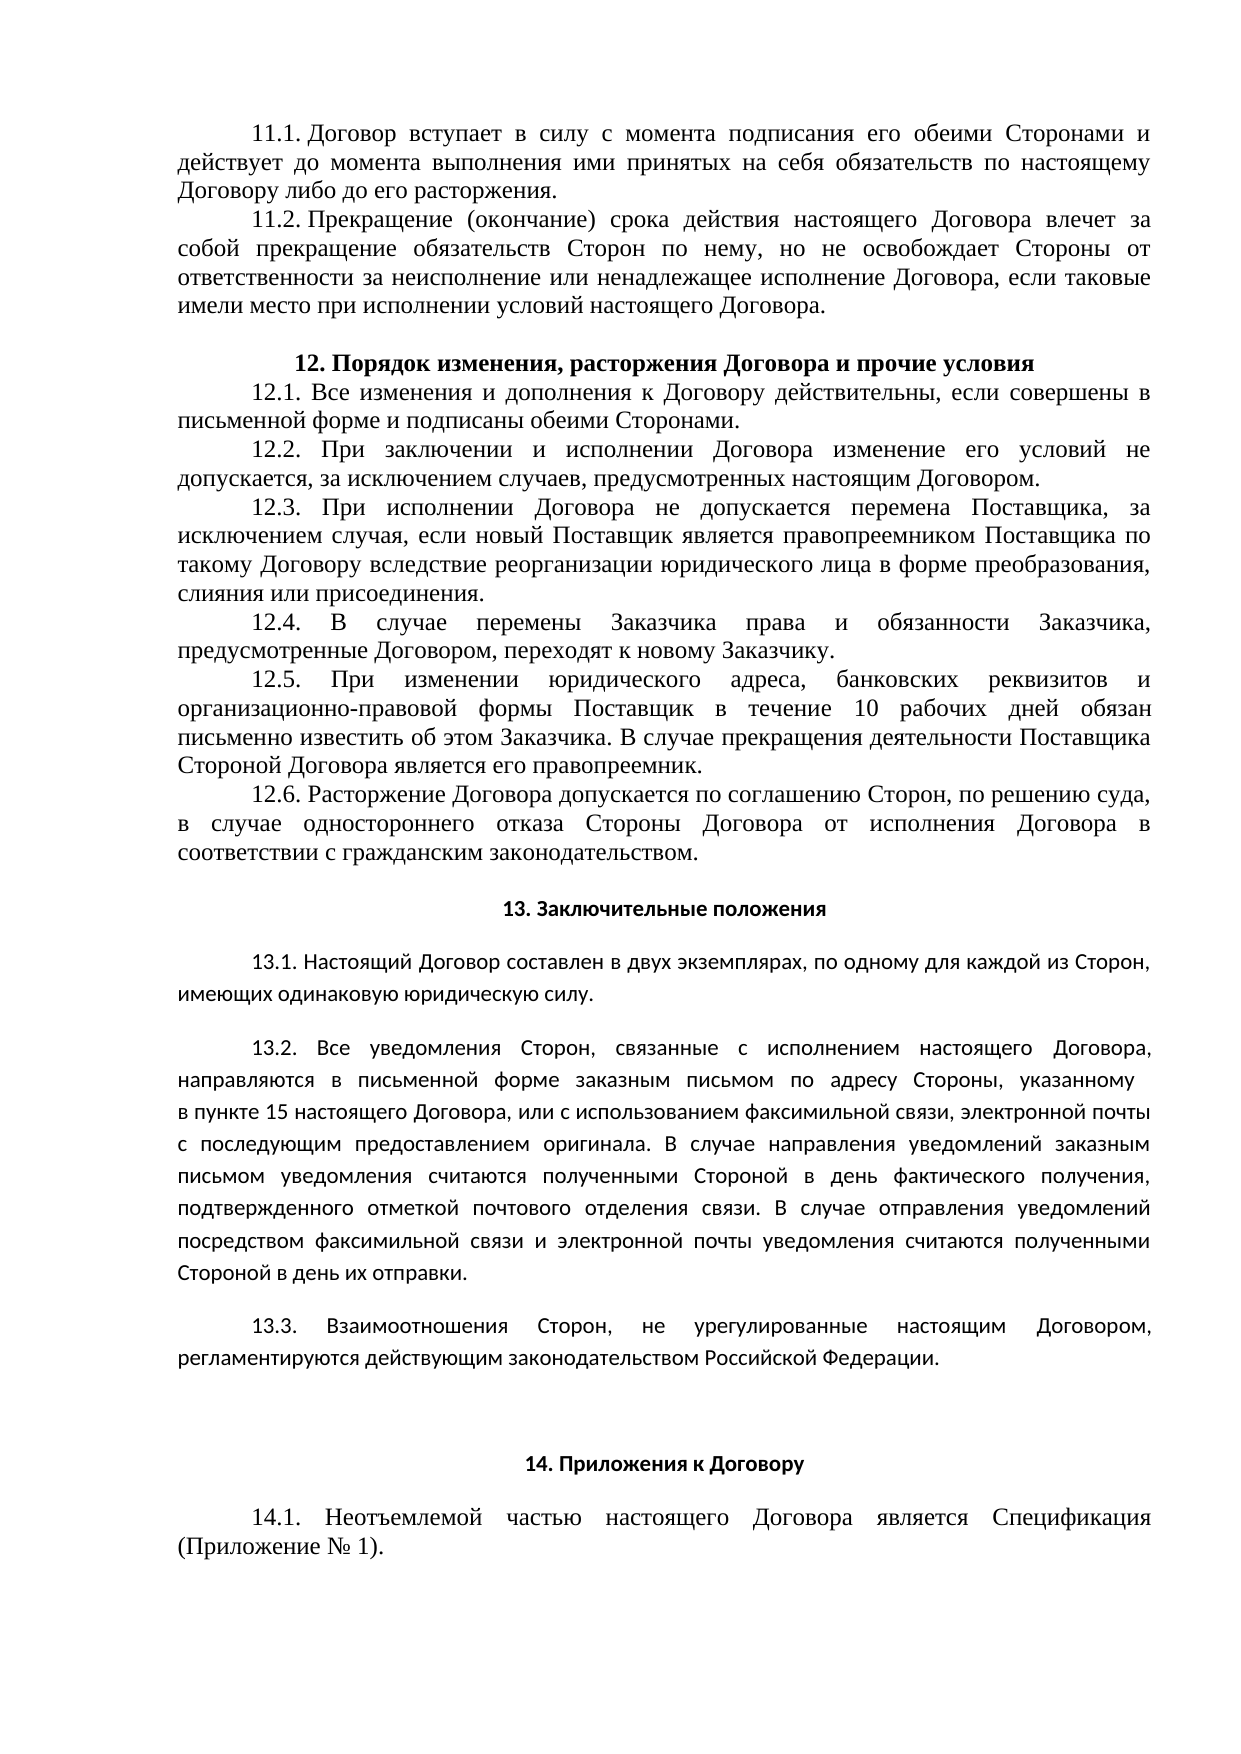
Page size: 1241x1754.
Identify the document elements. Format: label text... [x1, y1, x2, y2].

text 12.3. При исполнении Договора не допускается перемена Поставщика, за исключением случая, если новый Поставщик является правопреемником Поставщика по такому Договору вследствие реорганизации юридического лица в форме преобразования, слияния или присоединения. [177, 492, 1152, 607]
text 12.2. При заключении и исполнении Договора изменение его условий не допускается, за исключением случаев, предусмотренных настоящим Договором. [177, 434, 1152, 492]
text 14.1. Неотъемлемой частью настоящего Договора является Спецификация (Приложение № 1). [177, 1502, 1152, 1560]
text 12.6. Расторжение Договора допускается по соглашению Сторон, по решению суда, в случае одностороннего отказа Стороны Договора от исполнения Договора в соответствии с гражданским законодательством. [177, 779, 1152, 866]
text 13. Заключительные положения [177, 894, 1152, 922]
text 11.1. Договор вступает в силу с момента подписания его обеими Сторонами и действует до момента выполнения ими принятых на себя обязательств по настоящему Договору либо до его расторжения. [177, 118, 1152, 204]
text 13.2. Все уведомления Сторон, связанные с исполнением настоящего Договора, направляются в письменной форме заказным письмом по адресу Стороны, указанному в пункте 15 настоящего Договора, или с использованием факсимильной связи, электронной почты с последующим предоставлением оригинала. В случае направления уведомлений заказным письмом уведомления считаются полученными Стороной в день фактического получения, подтвержденного отметкой почтового отделения связи. В случае отправления уведомлений посредством факсимильной связи и электронной почты уведомления считаются полученными Стороной в день их отправки. [177, 1033, 1152, 1286]
text 12.5. При изменении юридического адреса, банковских реквизитов и организационно-правовой формы Поставщик в течение 10 рабочих дней обязан письменно известить об этом Заказчика. В случае прекращения деятельности Поставщика Стороной Договора является его правопреемник. [177, 664, 1152, 779]
text 14. Приложения к Договору [177, 1449, 1152, 1477]
text 12. Порядок изменения, расторжения Договора и прочие условия [177, 348, 1152, 377]
text 13.1. Настоящий Договор составлен в двух экземплярах, по одному для каждой из Сторон, имеющих одинаковую юридическую силу. [177, 947, 1152, 1008]
text 12.4. В случае перемены Заказчика права и обязанности Заказчика, предусмотренные Договором, переходят к новому Заказчику. [177, 607, 1152, 664]
text 13.3. Взаимоотношения Сторон, не урегулированные настоящим Договором, регламентируются действующим законодательством Российской Федерации. [177, 1311, 1152, 1371]
text 11.2. Прекращение (окончание) срока действия настоящего Договора влечет за собой прекращение обязательств Сторон по нему, но не освобождает Стороны от ответственности за неисполнение или ненадлежащее исполнение Договора, если таковые имели место при исполнении условий настоящего Договора. [177, 204, 1152, 319]
text 12.1. Все изменения и дополнения к Договору действительны, если совершены в письменной форме и подписаны обеими Сторонами. [177, 377, 1152, 434]
